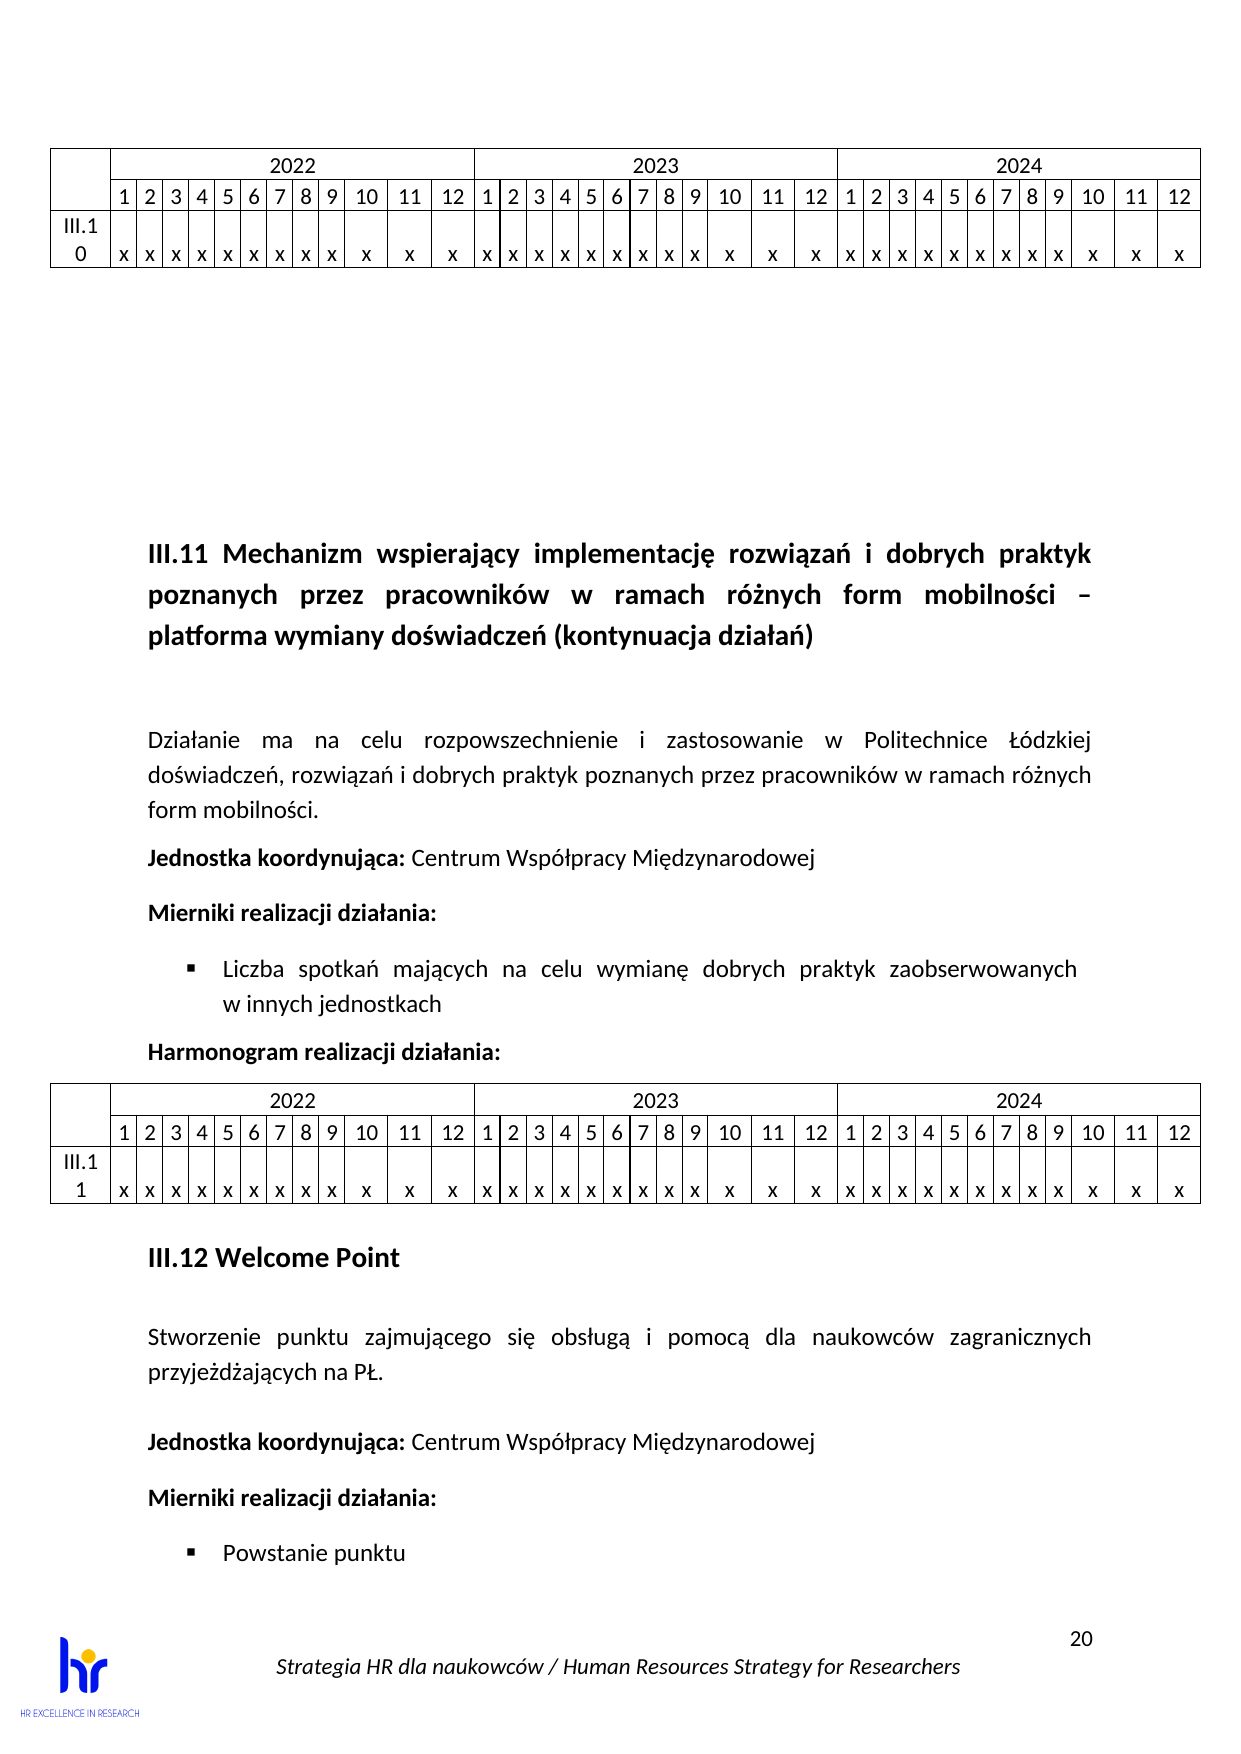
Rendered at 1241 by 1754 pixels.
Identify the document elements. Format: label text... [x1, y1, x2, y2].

table_cell 5 [579, 180, 603, 210]
table_cell 5 [579, 1116, 603, 1146]
text Działanie ma na celu rozpowszechnienie i zastosowanie w Politechnice Łódzkiej doświadczeń, rozwiązań i dobrych praktyk poznanych przez pracowników w ramach różnych form mobilności. [148, 724, 1093, 825]
table_cell x [890, 211, 915, 267]
table_cell 12 [1158, 180, 1200, 210]
table_cell 3 [890, 1116, 915, 1146]
table_cell 1 [111, 180, 136, 210]
table_cell x [1046, 211, 1071, 267]
table_cell III.10 [51, 211, 110, 267]
table_cell x [1046, 1147, 1071, 1203]
table_cell 1 [111, 1116, 136, 1146]
table_cell 3 [163, 1116, 188, 1146]
table_cell 1 [475, 180, 499, 210]
list Powstanie punktu [185, 1537, 1093, 1568]
table_cell x [189, 1147, 214, 1203]
table_cell x [388, 211, 431, 267]
table_cell x [1020, 211, 1045, 267]
table_cell x [890, 1147, 915, 1203]
table_cell 8 [293, 1116, 318, 1146]
table_cell 2 [864, 180, 889, 210]
table_cell x [968, 1147, 993, 1203]
table_cell x [267, 1147, 292, 1203]
table_cell x [553, 1147, 578, 1203]
table_cell 2 [137, 1116, 162, 1146]
table_cell 10 [1072, 1116, 1114, 1146]
table_cell 7 [267, 1116, 292, 1146]
table_header [51, 149, 110, 210]
table_cell 4 [553, 180, 578, 210]
text Harmonogram realizacji działania: [148, 1036, 1093, 1066]
table_cell x [579, 211, 603, 267]
table_cell 1 [838, 180, 863, 210]
table_cell 2 [501, 1116, 526, 1146]
table_cell x [1072, 1147, 1114, 1203]
table_cell x [1020, 1147, 1045, 1203]
table_cell 3 [527, 1116, 552, 1146]
table_cell x [1115, 1147, 1157, 1203]
table_cell x [708, 211, 751, 267]
table_cell x [752, 211, 794, 267]
table_cell 2 [864, 1116, 889, 1146]
table_cell x [631, 211, 656, 267]
table_cell x [215, 211, 240, 267]
table_cell 3 [163, 180, 188, 210]
table_cell x [795, 1147, 837, 1203]
table_cell 8 [657, 180, 682, 210]
table_cell x [683, 1147, 707, 1203]
table_cell 9 [1046, 180, 1071, 210]
table_cell x [241, 211, 266, 267]
table_header 2024 [838, 1084, 1200, 1114]
table_header 2022 [111, 149, 474, 179]
table_cell x [1072, 211, 1114, 267]
table_cell x [994, 1147, 1019, 1203]
table_cell x [345, 211, 387, 267]
table_cell x [432, 1147, 474, 1203]
table_cell 8 [1020, 180, 1045, 210]
table_cell 6 [604, 180, 629, 210]
table_cell 4 [189, 180, 214, 210]
table_cell x [838, 1147, 863, 1203]
picture [21, 1637, 139, 1717]
table_cell 12 [432, 180, 474, 210]
table_cell 7 [994, 180, 1019, 210]
table_cell x [864, 211, 889, 267]
text III.11 Mechanizm wspierający implementację rozwiązań i dobrych praktyk poznanych przez pracowników w ramach różnych form mobilności – platforma wymiany doświadczeń (kontynuacja działań) [148, 535, 1093, 653]
table_cell x [683, 211, 707, 267]
table_cell x [916, 1147, 941, 1203]
table_cell x [579, 1147, 603, 1203]
table_cell 10 [345, 1116, 387, 1146]
table_cell 10 [708, 1116, 751, 1146]
table_cell x [1158, 211, 1200, 267]
table_cell x [163, 1147, 188, 1203]
table_cell x [968, 211, 993, 267]
table_cell x [795, 211, 837, 267]
table_cell x [838, 211, 863, 267]
table_cell x [657, 211, 682, 267]
table_cell x [319, 211, 344, 267]
table_cell 5 [942, 180, 967, 210]
table_cell 3 [527, 180, 552, 210]
table_cell 3 [890, 180, 915, 210]
table_cell x [163, 211, 188, 267]
table_cell 4 [916, 1116, 941, 1146]
table_cell x [475, 1147, 499, 1203]
table_cell x [111, 1147, 136, 1203]
table_cell x [137, 211, 162, 267]
table_cell x [916, 211, 941, 267]
table_cell x [111, 211, 136, 267]
table_cell 12 [432, 1116, 474, 1146]
table_cell 6 [968, 180, 993, 210]
text Stworzenie punktu zajmującego się obsługą i pomocą dla naukowców zagranicznych przyjeżdżających na PŁ. [148, 1321, 1093, 1386]
table_cell 8 [293, 180, 318, 210]
table_header 2024 [838, 149, 1200, 179]
table_cell 9 [683, 180, 707, 210]
table_cell 12 [795, 1116, 837, 1146]
table_cell x [864, 1147, 889, 1203]
table_cell x [293, 211, 318, 267]
table_header 2023 [475, 149, 837, 179]
table_cell 5 [215, 1116, 240, 1146]
table_cell 2 [501, 180, 526, 210]
table_header 2022 [111, 1084, 474, 1114]
text Mierniki realizacji działania: [148, 1482, 1093, 1512]
table_cell x [137, 1147, 162, 1203]
table_cell 10 [1072, 180, 1114, 210]
table_cell 1 [838, 1116, 863, 1146]
table_cell x [631, 1147, 656, 1203]
table_cell x [604, 211, 629, 267]
table_cell x [752, 1147, 794, 1203]
table_cell x [388, 1147, 431, 1203]
table_cell 11 [1115, 1116, 1157, 1146]
table_cell 6 [968, 1116, 993, 1146]
table_cell 6 [241, 180, 266, 210]
table_cell x [604, 1147, 629, 1203]
table_cell x [319, 1147, 344, 1203]
table_cell 7 [994, 1116, 1019, 1146]
text Jednostka koordynująca: Centrum Współpracy Międzynarodowej [148, 842, 1093, 872]
table_cell 9 [683, 1116, 707, 1146]
table_cell 12 [795, 180, 837, 210]
table_cell 10 [708, 180, 751, 210]
text Jednostka koordynująca: Centrum Współpracy Międzynarodowej [148, 1426, 1093, 1456]
table_cell x [501, 211, 526, 267]
table_cell 11 [388, 180, 431, 210]
table_cell 4 [189, 1116, 214, 1146]
table_cell 8 [657, 1116, 682, 1146]
table_cell 11 [752, 1116, 794, 1146]
table_cell x [527, 1147, 552, 1203]
table_cell x [215, 1147, 240, 1203]
table_cell 12 [1158, 1116, 1200, 1146]
list Liczba spotkań mających na celu wymianę dobrych praktyk zaobserwowanych w innych jednostkach [185, 953, 1093, 1019]
table_cell 4 [553, 1116, 578, 1146]
table_cell x [501, 1147, 526, 1203]
table_cell 4 [916, 180, 941, 210]
table_cell x [293, 1147, 318, 1203]
table_cell 11 [752, 180, 794, 210]
table_cell x [994, 211, 1019, 267]
text III.12 Welcome Point [148, 1239, 1093, 1274]
table_cell 6 [604, 1116, 629, 1146]
table_cell 7 [267, 180, 292, 210]
table_cell 7 [631, 1116, 656, 1146]
table_cell x [189, 211, 214, 267]
table_cell x [267, 211, 292, 267]
table_cell x [527, 211, 552, 267]
table_cell x [345, 1147, 387, 1203]
table_cell 7 [631, 180, 656, 210]
table_cell 1 [475, 1116, 499, 1146]
table_cell 10 [345, 180, 387, 210]
table_cell x [708, 1147, 751, 1203]
table_cell 5 [215, 180, 240, 210]
table_cell x [1158, 1147, 1200, 1203]
table_cell x [475, 211, 499, 267]
table_cell 9 [319, 180, 344, 210]
table_cell 11 [1115, 180, 1157, 210]
table_cell 5 [942, 1116, 967, 1146]
table_cell x [553, 211, 578, 267]
table_cell x [657, 1147, 682, 1203]
table_cell III.11 [51, 1147, 110, 1203]
table_cell x [241, 1147, 266, 1203]
table_header [51, 1084, 110, 1146]
text Mierniki realizacji działania: [148, 897, 1093, 928]
table_cell 9 [319, 1116, 344, 1146]
table_cell x [942, 211, 967, 267]
table_cell 6 [241, 1116, 266, 1146]
table_cell 11 [388, 1116, 431, 1146]
table_cell x [942, 1147, 967, 1203]
table_cell x [432, 211, 474, 267]
table_header 2023 [475, 1084, 837, 1114]
table_cell 9 [1046, 1116, 1071, 1146]
table_cell 8 [1020, 1116, 1045, 1146]
table_cell 2 [137, 180, 162, 210]
table_cell x [1115, 211, 1157, 267]
